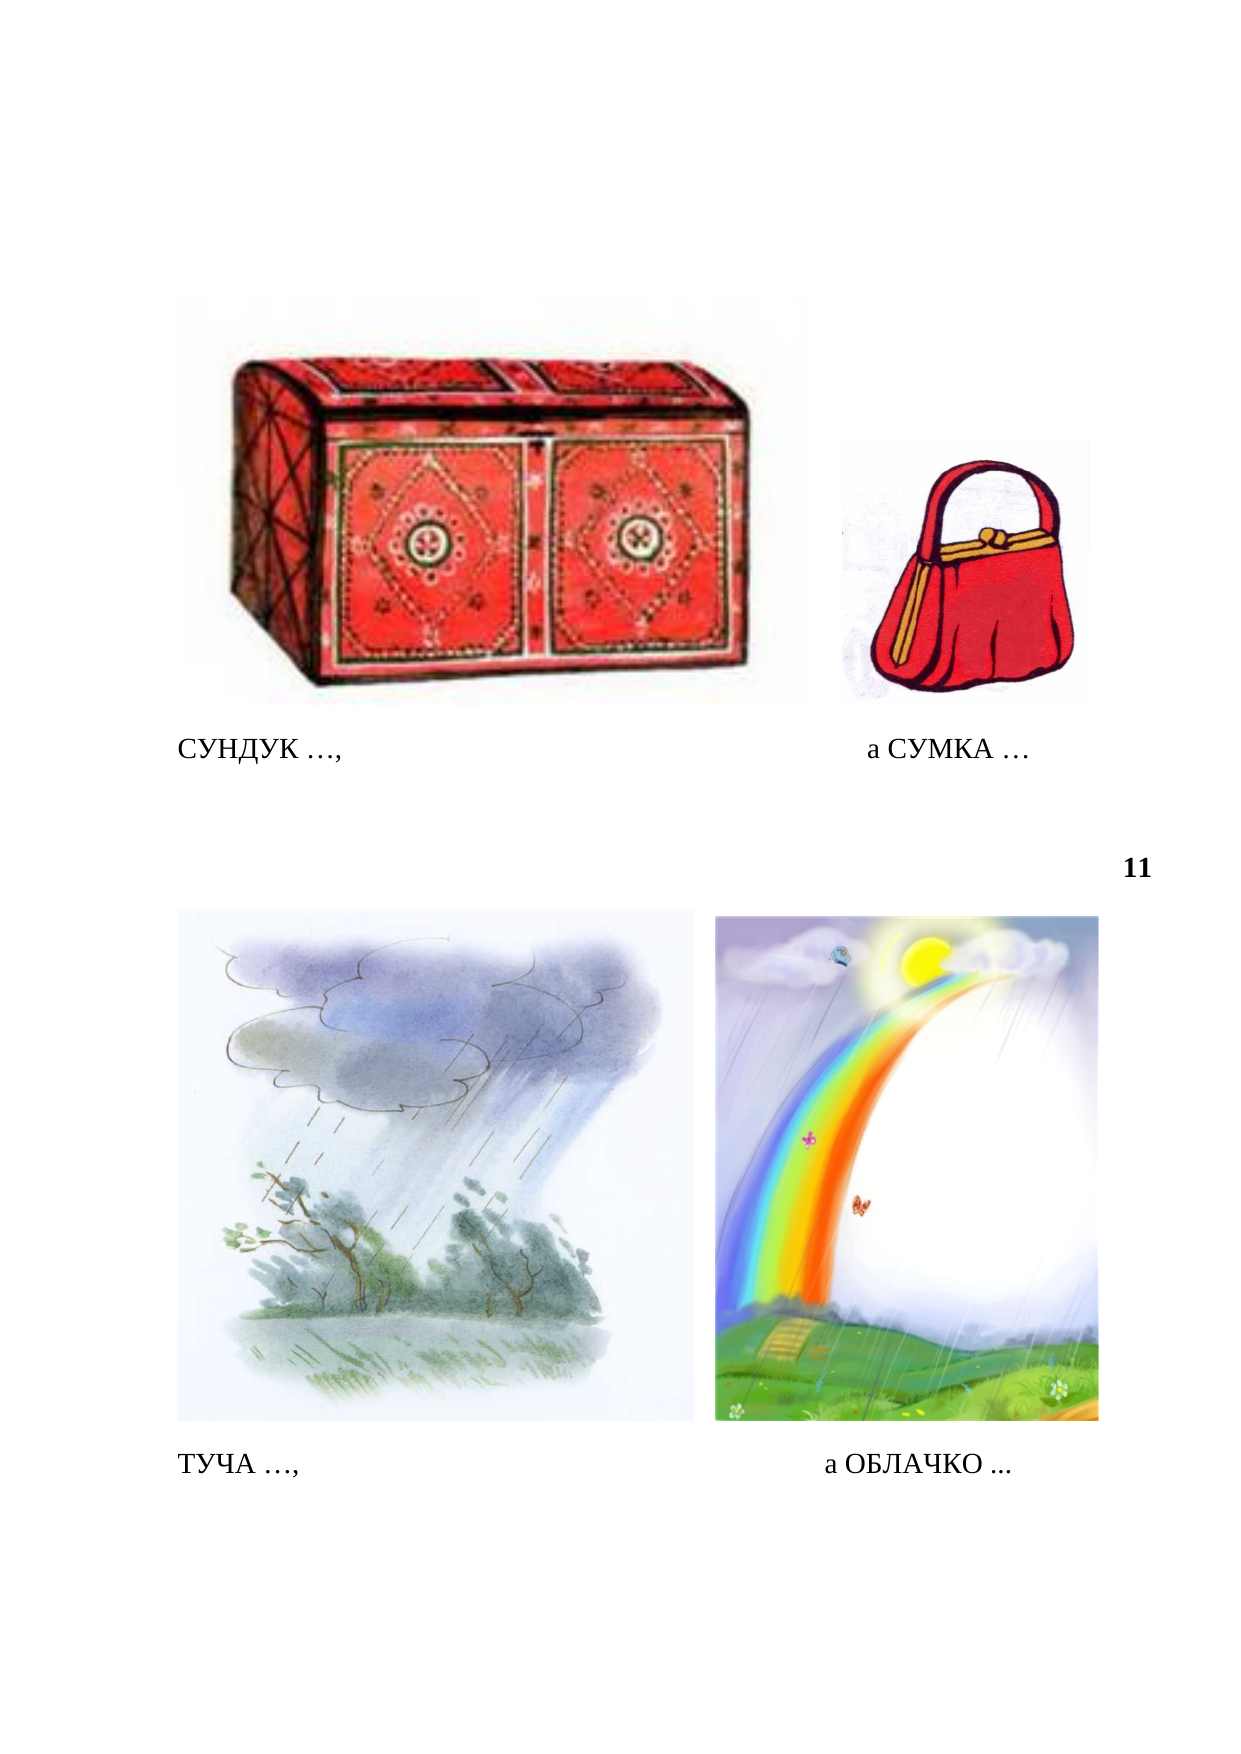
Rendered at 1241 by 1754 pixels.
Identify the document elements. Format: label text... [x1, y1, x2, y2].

picture [842, 439, 1090, 706]
text ТУЧА …, а ОБЛАЧКО ... [177, 1446, 1152, 1479]
text СУНДУК …, а СУМКА … [177, 732, 1152, 765]
text 11 [177, 850, 1152, 884]
picture [177, 909, 695, 1421]
picture [177, 296, 806, 706]
picture [715, 916, 1099, 1421]
